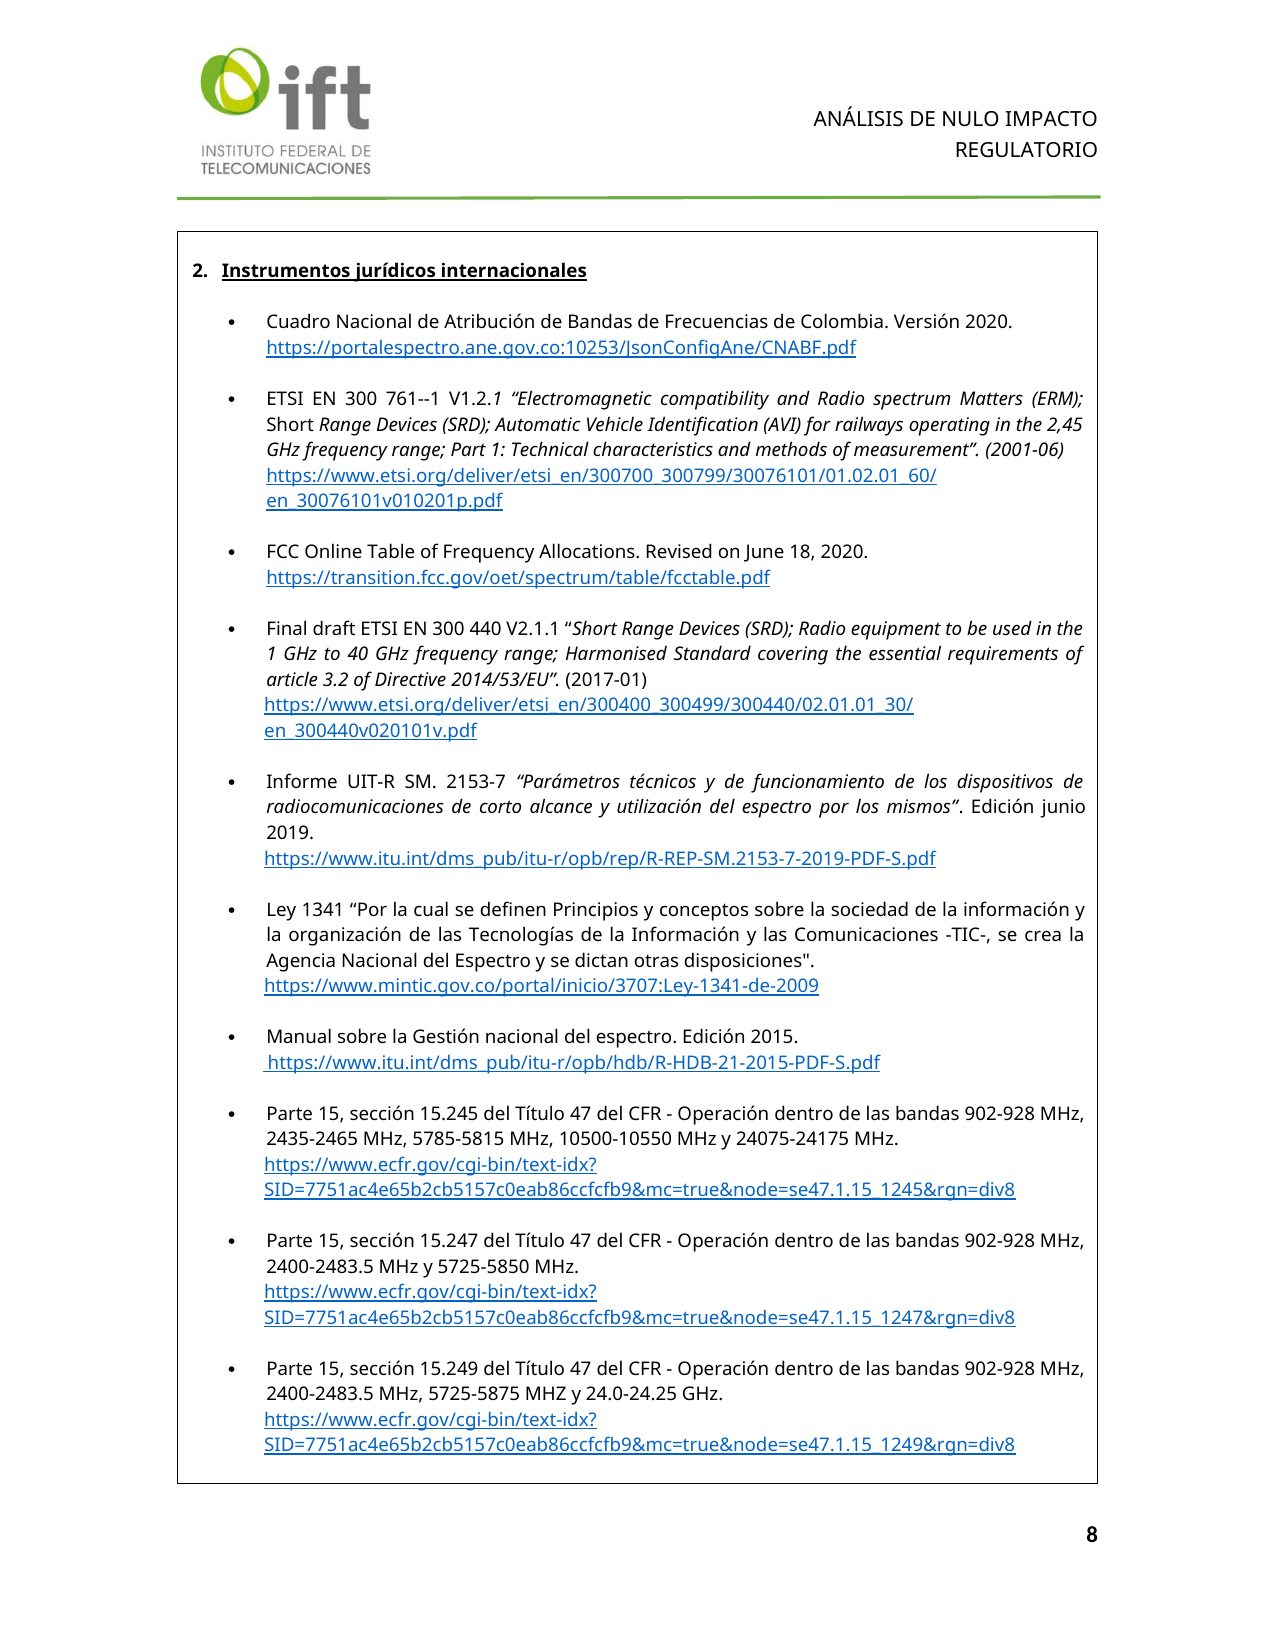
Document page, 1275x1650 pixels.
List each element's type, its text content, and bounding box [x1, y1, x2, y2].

picture [177, 42, 401, 196]
